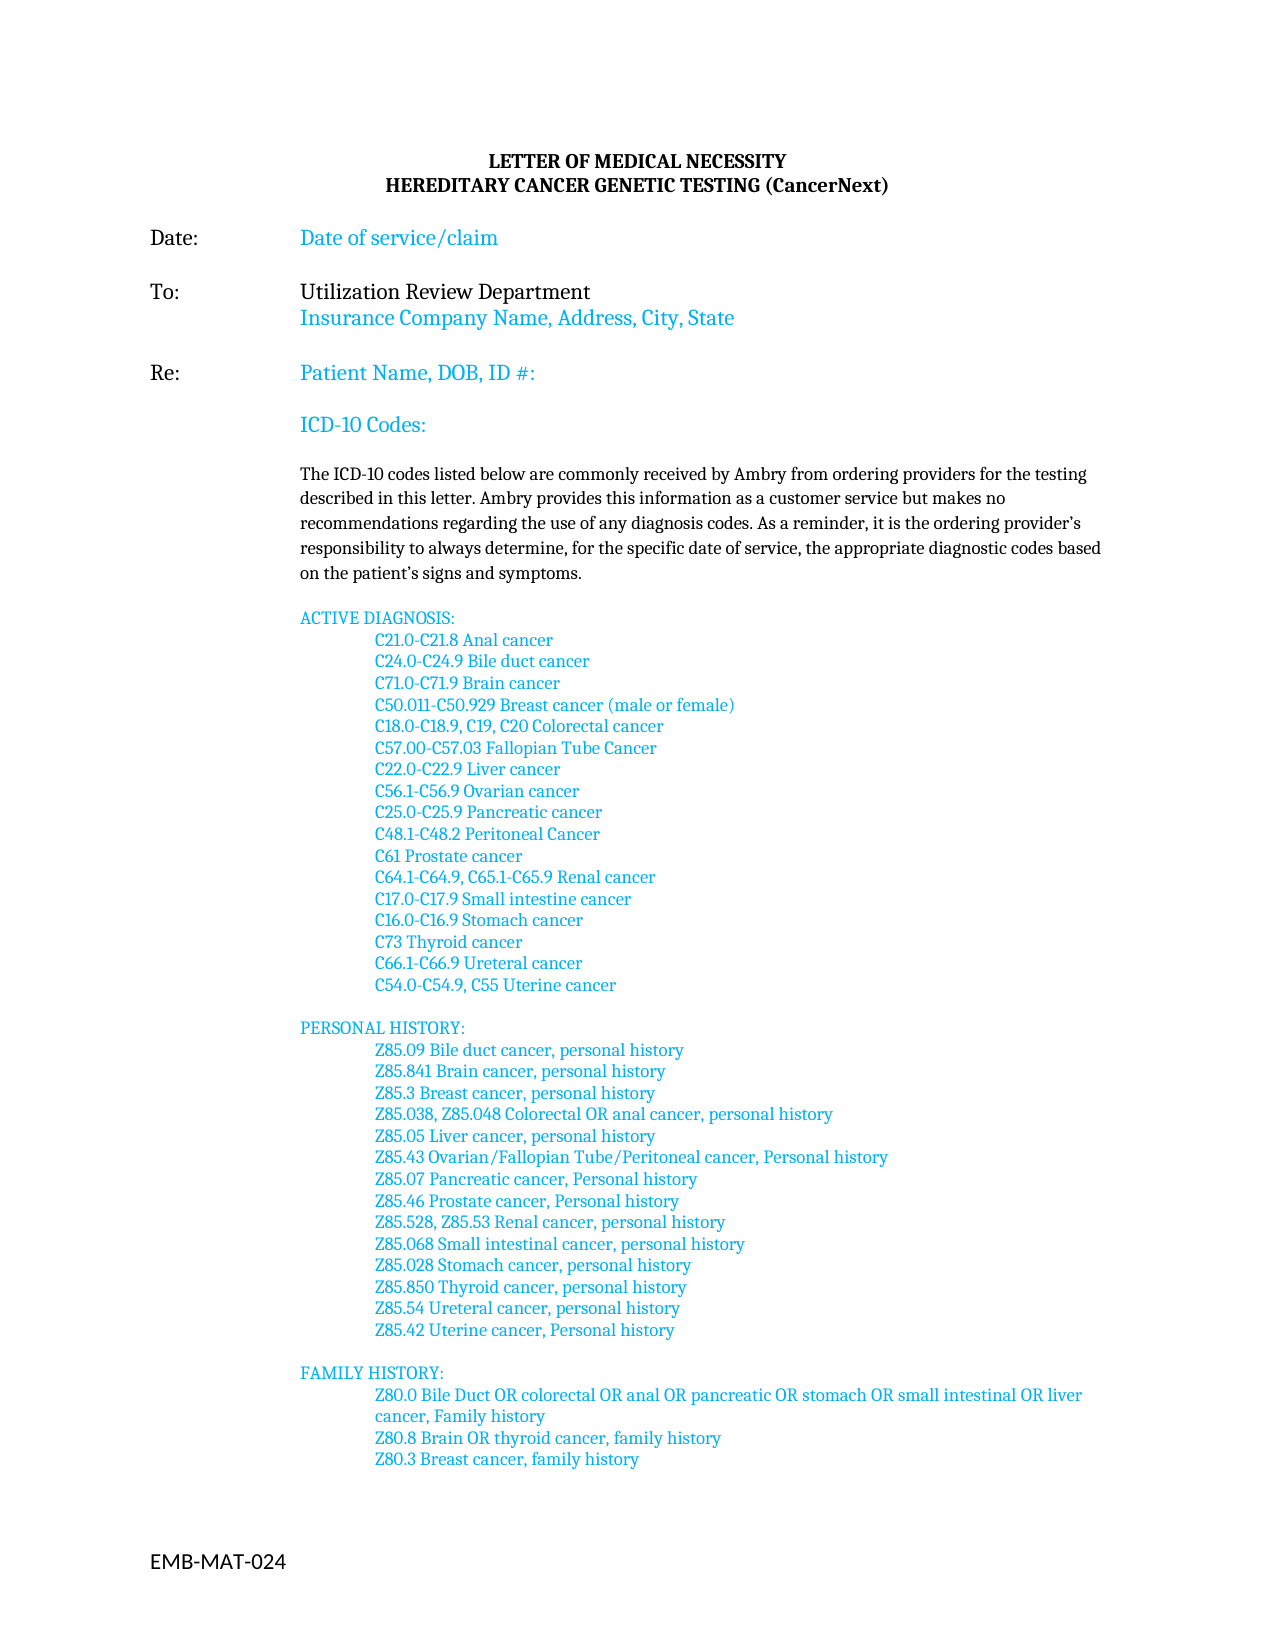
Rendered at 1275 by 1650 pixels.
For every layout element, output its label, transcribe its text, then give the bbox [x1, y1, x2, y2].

text C17.0-C17.9 Small intestine cancer [300, 888, 1125, 910]
text Z85.43 Ovarian/Fallopian Tube/Peritoneal cancer, Personal history [300, 1147, 1125, 1168]
text Z85.07 Pancreatic cancer, Personal history [300, 1168, 1125, 1190]
text C54.0-C54.9, C55 Uterine cancer [300, 974, 1125, 996]
text C18.0-C18.9, C19, C20 Colorectal cancer [300, 716, 1125, 737]
text Z85.09 Bile duct cancer, personal history [300, 1039, 1125, 1061]
text C56.1-C56.9 Ovarian cancer [300, 780, 1125, 802]
text Z85.841 Brain cancer, personal history [300, 1061, 1125, 1082]
text Z85.3 Breast cancer, personal history [300, 1082, 1125, 1104]
text LETTER OF MEDICAL NECESSITY [150, 150, 1125, 174]
text C50.011-C50.929 Breast cancer (male or female) [300, 694, 1125, 716]
text Z85.42 Uterine cancer, Personal history [300, 1319, 1125, 1341]
text Z85.05 Liver cancer, personal history [300, 1125, 1125, 1147]
text Z80.0 Bile Duct OR colorectal OR anal OR pancreatic OR stomach OR small intestinal OR liver cancer, Family history [375, 1384, 1125, 1427]
text To: Utilization Review Department [150, 279, 1125, 305]
text Insurance Company Name, Address, City, State [150, 305, 1125, 331]
text Z85.038, Z85.048 Colorectal OR anal cancer, personal history [300, 1104, 1125, 1125]
text Z85.46 Prostate cancer, Personal history [300, 1190, 1125, 1212]
text ICD-10 Codes: [300, 412, 1125, 438]
text C24.0-C24.9 Bile duct cancer [300, 651, 1125, 673]
text C48.1-C48.2 Peritoneal Cancer [300, 823, 1125, 845]
text Z80.8 Brain OR thyroid cancer, family history [300, 1427, 1125, 1449]
text C22.0-C22.9 Liver cancer [300, 759, 1125, 780]
text FAMILY HISTORY: [225, 1363, 1125, 1384]
text C66.1-C66.9 Ureteral cancer [300, 953, 1125, 974]
text Z85.068 Small intestinal cancer, personal history [300, 1233, 1125, 1255]
text C25.0-C25.9 Pancreatic cancer [300, 802, 1125, 823]
text The ICD-10 codes listed below are commonly received by Ambry from ordering providers for the testing described in this letter. Ambry provides this information as a customer service but makes no recommendations regarding the use of any diagnosis codes. As a reminder, it is the ordering provider’s responsibility to always determine, for the specific date of service, the appropriate diagnostic codes based on the patient’s signs and symptoms. [300, 463, 1125, 584]
text Z80.3 Breast cancer, family history [300, 1449, 1125, 1470]
text HEREDITARY CANCER GENETIC TESTING (CancerNext) [150, 174, 1125, 198]
text Z85.028 Stomach cancer, personal history [300, 1255, 1125, 1276]
text Re: Patient Name, DOB, ID #: [150, 359, 1125, 386]
text C57.00-C57.03 Fallopian Tube Cancer [300, 737, 1125, 759]
text C64.1-C64.9, C65.1-C65.9 Renal cancer [300, 867, 1125, 888]
text C21.0-C21.8 Anal cancer [300, 629, 1125, 651]
text C16.0-C16.9 Stomach cancer [300, 910, 1125, 931]
text Z85.528, Z85.53 Renal cancer, personal history [300, 1212, 1125, 1233]
text ACTIVE DIAGNOSIS: [300, 608, 1125, 629]
text PERSONAL HISTORY: [225, 1018, 1125, 1039]
text C73 Thyroid cancer [300, 931, 1125, 953]
text Z85.850 Thyroid cancer, personal history [300, 1276, 1125, 1298]
text Z85.54 Ureteral cancer, personal history [300, 1298, 1125, 1319]
text C71.0-C71.9 Brain cancer [300, 673, 1125, 694]
text Date: Date of service/claim [150, 224, 1125, 251]
text C61 Prostate cancer [300, 845, 1125, 867]
